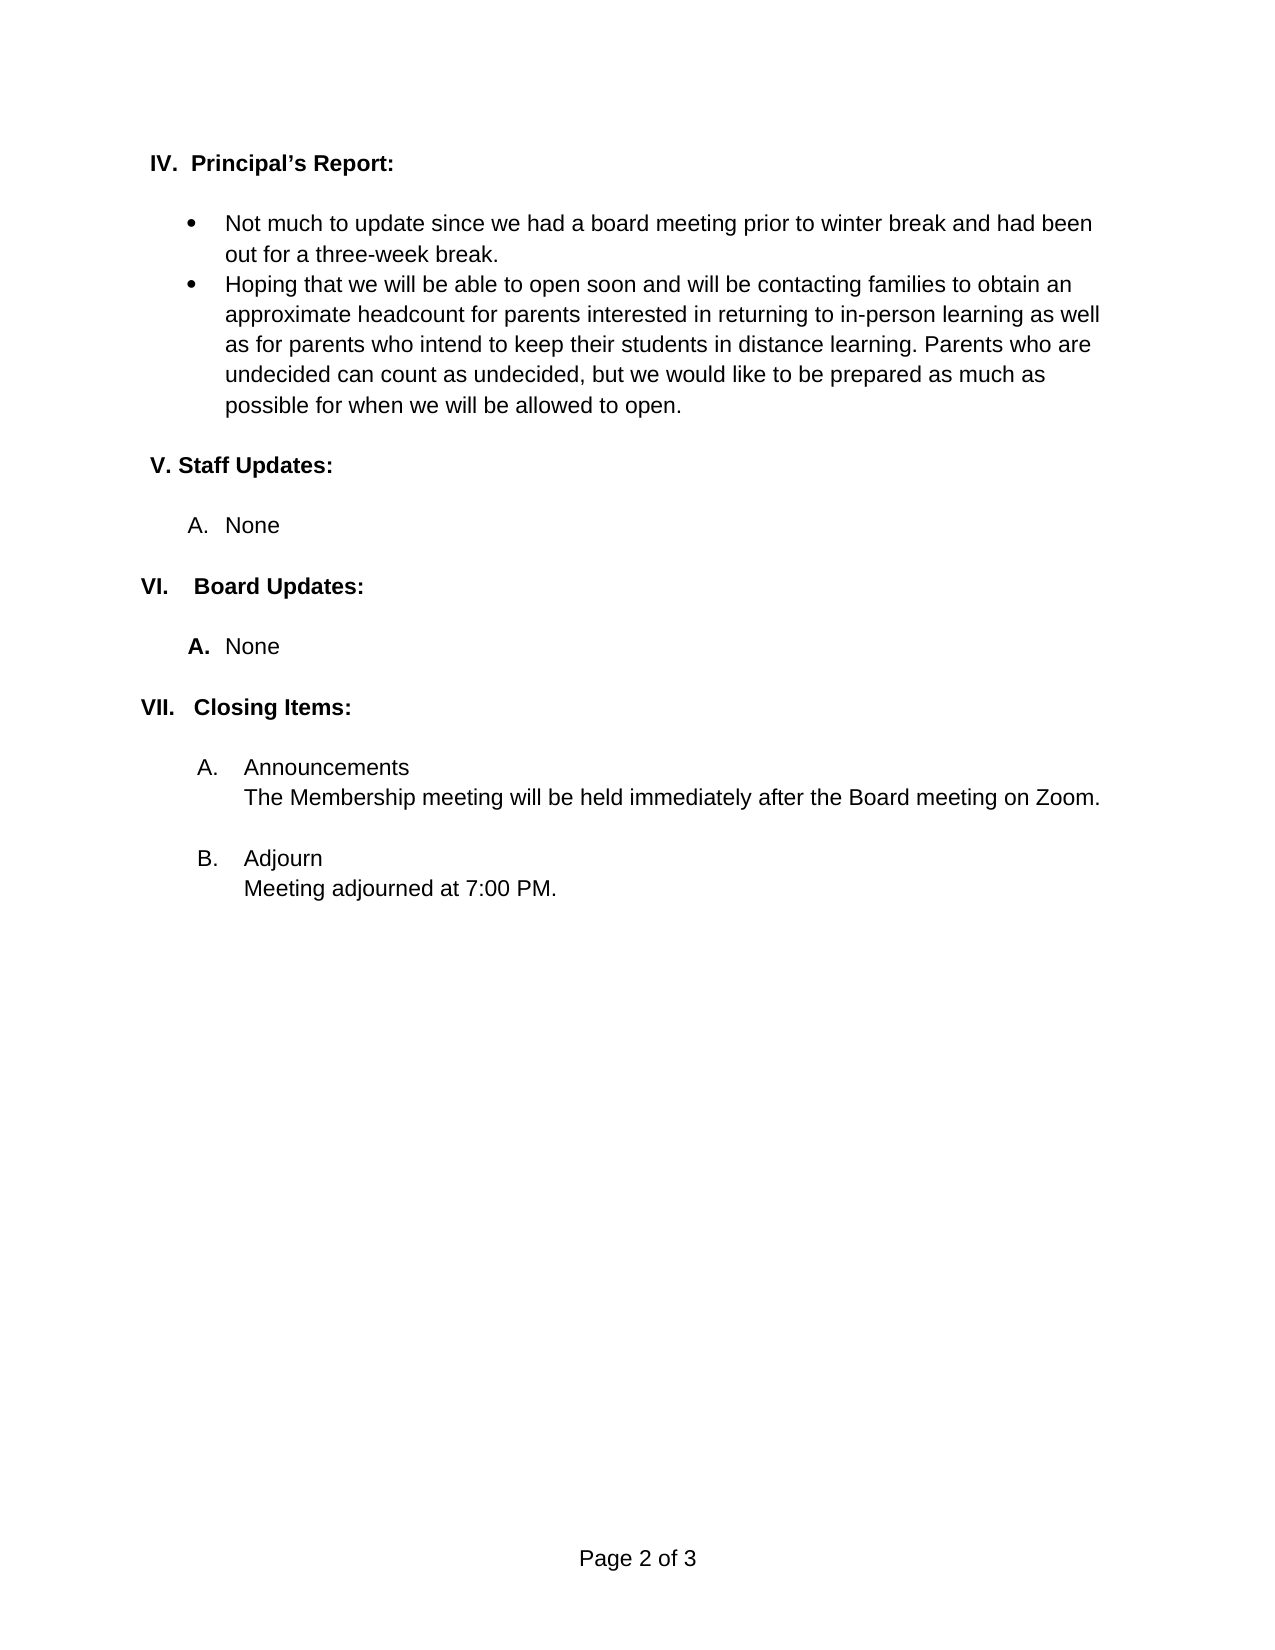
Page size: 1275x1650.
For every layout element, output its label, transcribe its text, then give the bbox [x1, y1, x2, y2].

list None [187, 633, 1125, 660]
list Announcements [197, 754, 1125, 781]
list Staff Updates: [150, 452, 1125, 478]
list Hoping that we will be able to open soon and will be contacting families to obtain an approximate headcount for parents interested in returning to in-person learning as well as for parents who intend to keep their students in distance learning. Parents who are undecided can count as undecided, but we would like to be prepared as much as possible for when we will be allowed to open. [187, 271, 1125, 418]
list Board Updates: [141, 573, 1125, 599]
text Meeting adjourned at 7:00 PM. [244, 875, 1125, 901]
list Adjourn [197, 845, 1125, 871]
text The Membership meeting will be held immediately after the Board meeting on Zoom. [244, 784, 1125, 811]
list Not much to update since we had a board meeting prior to winter break and had been out for a three-week break. [187, 210, 1125, 267]
list Principal’s Report: [150, 150, 1125, 176]
list None [187, 512, 1125, 539]
list Closing Items: [141, 694, 1125, 720]
